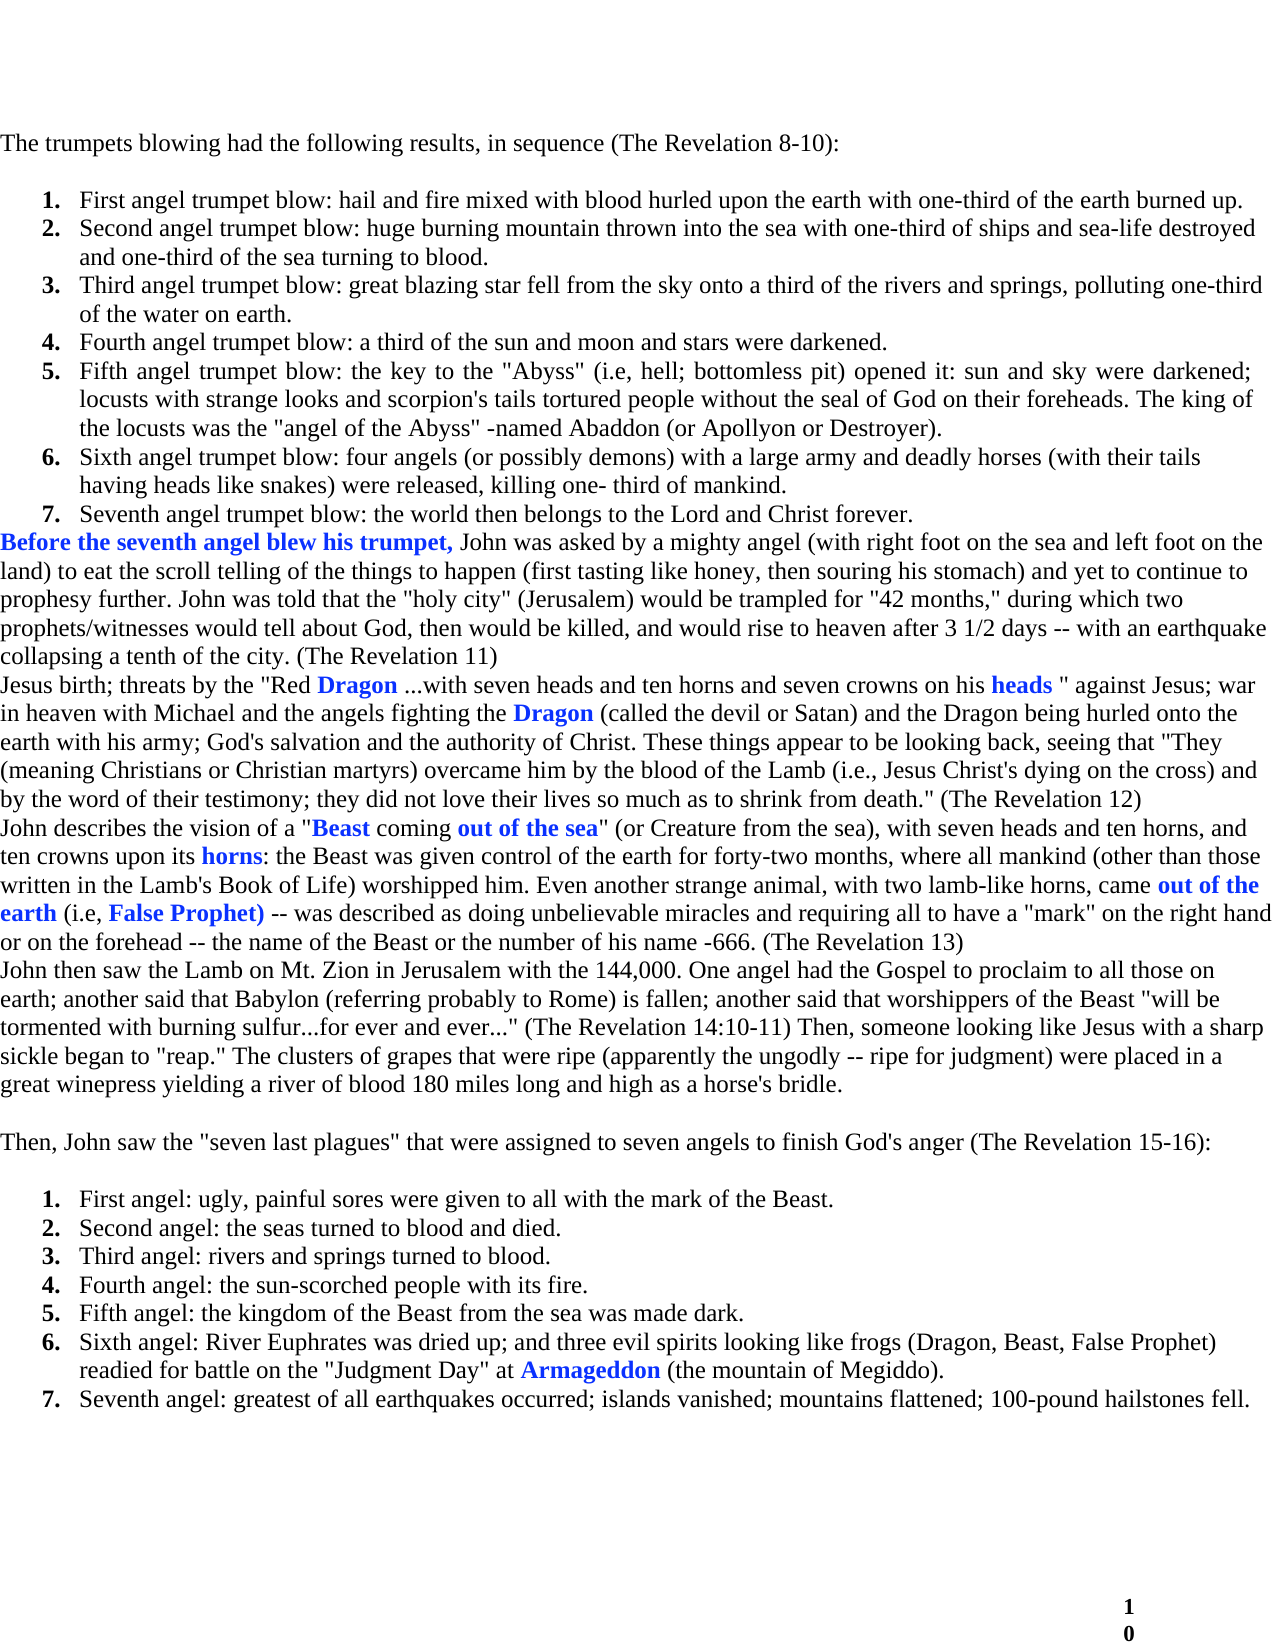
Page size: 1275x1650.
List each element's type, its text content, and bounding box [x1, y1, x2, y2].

list Fourth angel trumpet blow: a third of the sun and moon and stars were darkened. [42, 328, 1275, 356]
list Third angel: rivers and springs turned to blood. [42, 1242, 1275, 1271]
list Seventh angel: greatest of all earthquakes occurred; islands vanished; mountains flattened; 100-pound hailstones fell. [42, 1385, 1275, 1413]
list Fifth angel: the kingdom of the Beast from the sea was made dark. [42, 1299, 1275, 1328]
text Before the seventh angel blew his trumpet, John was asked by a mighty angel (with right foot on the sea and left foot on the land) to eat the scroll telling of the things to happen (first tasting like honey, then souring his stomach) and yet to continue to prophesy further. John was told that the "holy city" (Jerusalem) would be trampled for "42 months," during which two prophets/witnesses would tell about God, then would be killed, and would rise to heaven after 3 1/2 days -- with an earthquake collapsing a tenth of the city. (The Revelation 11) [0, 528, 1275, 670]
text Then, John saw the "seven last plagues" that were assigned to seven angels to finish God's anger (The Revelation 15-16): [0, 1128, 1275, 1156]
list Third angel trumpet blow: great blazing star fell from the sky onto a third of the rivers and springs, polluting one-third of the water on earth. [42, 271, 1275, 328]
text John describes the vision of a "Beast coming out of the sea" (or Creature from the sea), with seven heads and ten horns, and ten crowns upon its horns: the Beast was given control of the earth for forty-two months, where all mankind (other than those written in the Lamb's Book of Life) worshipped him. Even another strange animal, with two lamb-like horns, came out of the earth (i.e, False Prophet) -- was described as doing unbelievable miracles and requiring all to have a "mark" on the right hand or on the forehead -- the name of the Beast or the number of his name -666. (The Revelation 13) [0, 813, 1275, 956]
list Fifth angel trumpet blow: the key to the "Abyss" (i.e, hell; bottomless pit) opened it: sun and sky were darkened; locusts with strange looks and scorpion's tails tortured people without the seal of God on their foreheads. The king of the locusts was the "angel of the Abyss" -named Abaddon (or Apollyon or Destroyer). [42, 356, 1254, 442]
text John then saw the Lamb on Mt. Zion in Jerusalem with the 144,000. One angel had the Gospel to proclaim to all those on earth; another said that Babylon (referring probably to Rome) is fallen; another said that worshippers of the Beast "will be tormented with burning sulfur...for ever and ever..." (The Revelation 14:10-11) Then, someone looking like Jesus with a sharp sickle began to "reap." The clusters of grapes that were ripe (apparently the ungodly -- ripe for judgment) were placed in a great winepress yielding a river of blood 180 miles long and high as a horse's bridle. [0, 956, 1275, 1098]
list Sixth angel: River Euphrates was dried up; and three evil spirits looking like frogs (Dragon, Beast, False Prophet) readied for battle on the "Judgment Day" at Armageddon (the mountain of Megiddo). [42, 1328, 1275, 1385]
list Second angel: the seas turned to blood and died. [42, 1213, 1275, 1242]
list Seventh angel trumpet blow: the world then belongs to the Lord and Christ forever. [42, 499, 1275, 528]
list Fourth angel: the sun-scorched people with its fire. [42, 1271, 1275, 1299]
list Sixth angel trumpet blow: four angels (or possibly demons) with a large army and deadly horses (with their tails having heads like snakes) were released, killing one- third of mankind. [42, 442, 1275, 499]
list First angel: ugly, painful sores were given to all with the mark of the Beast. [42, 1185, 1275, 1213]
text Jesus birth; threats by the "Red Dragon ...with seven heads and ten horns and seven crowns on his heads " against Jesus; war in heaven with Michael and the angels fighting the Dragon (called the devil or Satan) and the Dragon being hurled onto the earth with his army; God's salvation and the authority of Christ. These things appear to be looking back, seeing that "They (meaning Christians or Christian martyrs) overcame him by the blood of the Lamb (i.e., Jesus Christ's dying on the cross) and by the word of their testimony; they did not love their lives so much as to shrink from death." (The Revelation 12) [0, 670, 1275, 813]
list Second angel trumpet blow: huge burning mountain thrown into the sea with one-third of ships and sea-life destroyed and one-third of the sea turning to blood. [42, 214, 1275, 271]
list First angel trumpet blow: hail and fire mixed with blood hurled upon the earth with one-third of the earth burned up. [42, 185, 1275, 214]
text The trumpets blowing had the following results, in sequence (The Revelation 8-10): [0, 129, 1275, 157]
